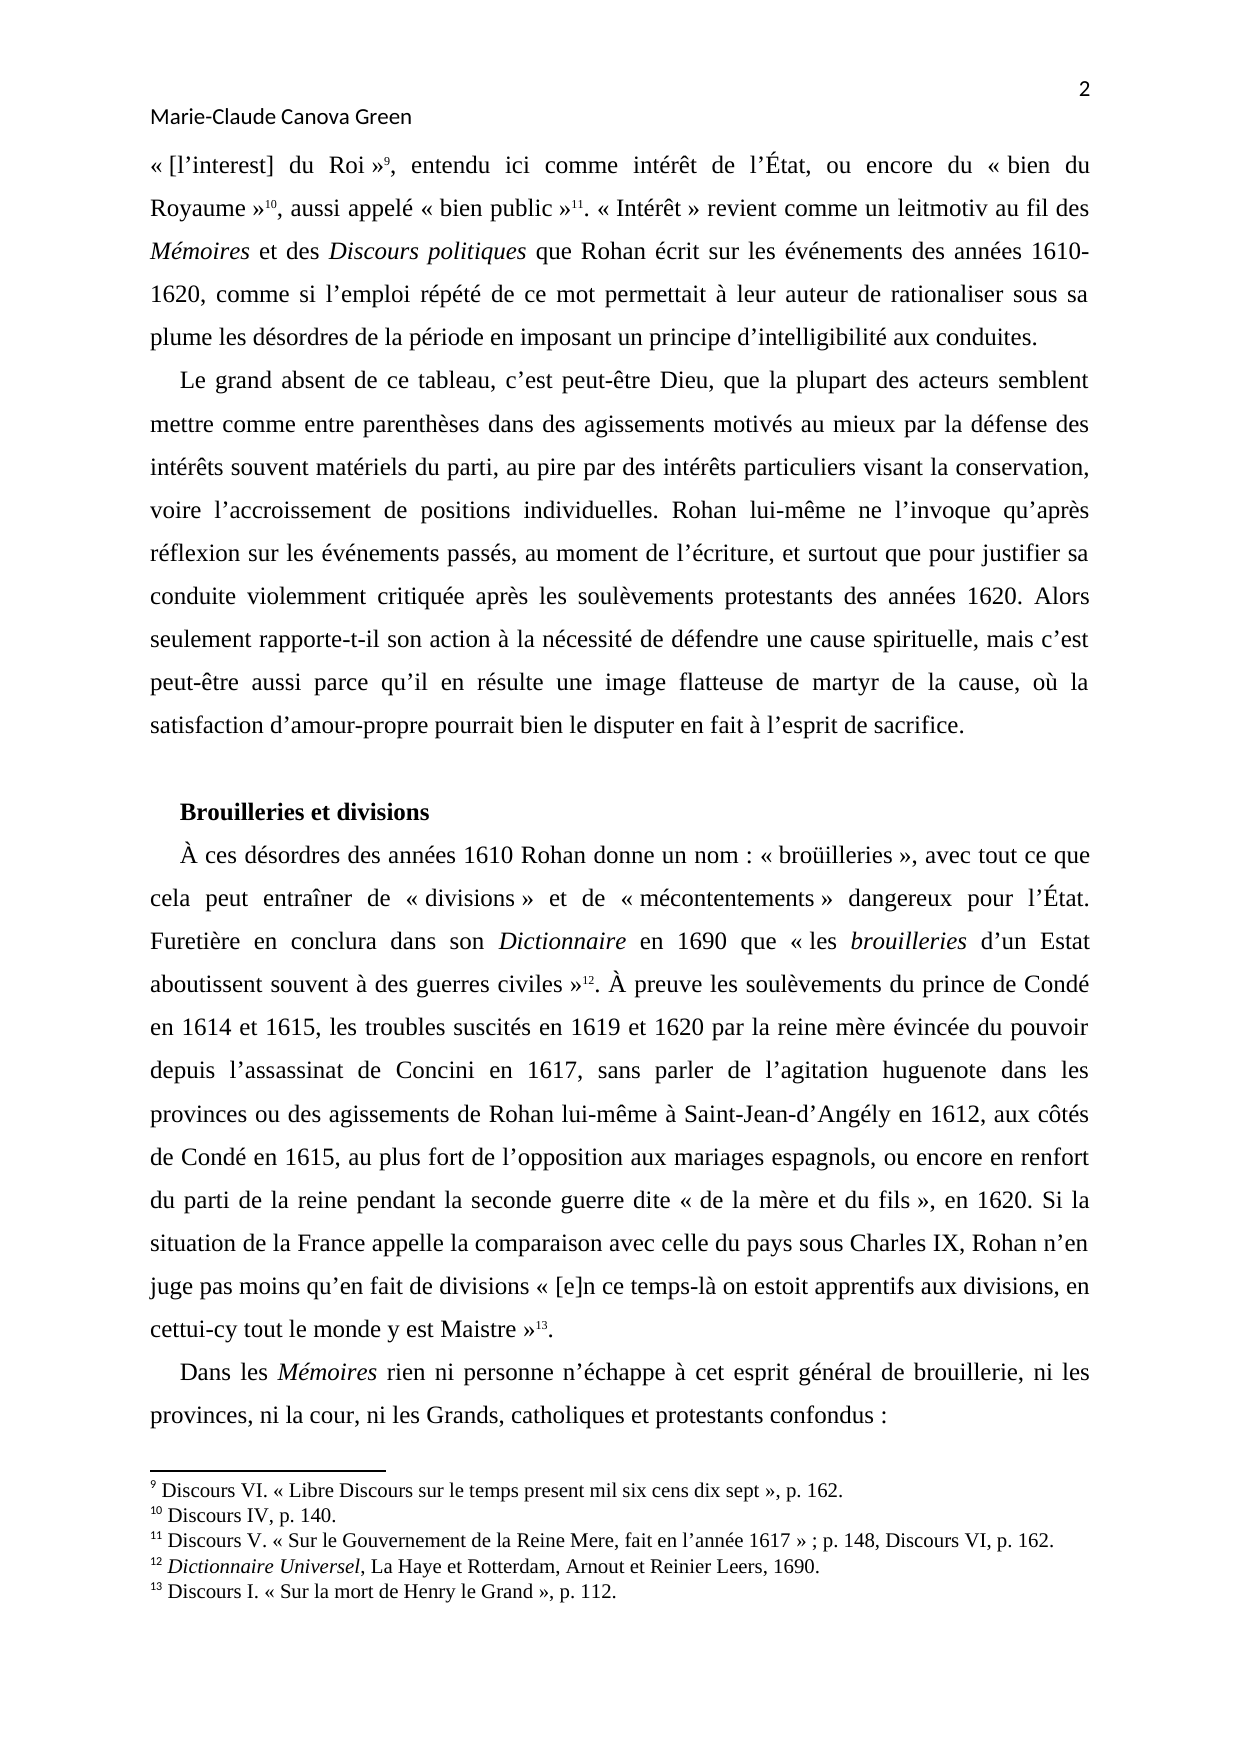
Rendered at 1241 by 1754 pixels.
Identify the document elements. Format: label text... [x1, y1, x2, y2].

text À ces désordres des années 1610 Rohan donne un nom : « broüilleries », avec tout ce que cela peut entraîner de « divisions » et de « mécontentements » dangereux pour l’État. Furetière en conclura dans son Dictionnaire en 1690 que « les brouilleries d’un Estat aboutissent souvent à des guerres civiles ». À preuve les soulèvements du prince de Condé en 1614 et 1615, les troubles suscités en 1619 et 1620 par la reine mère évincée du pouvoir depuis l’assassinat de Concini en 1617, sans parler de l’agitation huguenote dans les provinces ou des agissements de Rohan lui-même à Saint-Jean-d’Angély en 1612, aux côtés de Condé en 1615, au plus fort de l’opposition aux mariages espagnols, ou encore en renfort du parti de la reine pendant la seconde guerre dite « de la mère et du fils », en 1620. Si la situation de la France appelle la comparaison avec celle du pays sous Charles IX, Rohan n’en juge pas moins qu’en fait de divisions « [e]n ce temps-là on estoit apprentifs aux divisions, en cettui-cy tout le monde y est Maistre ». [150, 840, 1090, 1343]
text Brouilleries et divisions [150, 797, 1090, 826]
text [150, 150, 1090, 351]
text Le grand absent de ce tableau, c’est peut-être Dieu, que la plupart des acteurs semblent mettre comme entre parenthèses dans des agissements motivés au mieux par la défense des intérêts souvent matériels du parti, au pire par des intérêts particuliers visant la conservation, voire l’accroissement de positions individuelles. Rohan lui-même ne l’invoque qu’après réflexion sur les événements passés, au moment de l’écriture, et surtout que pour justifier sa conduite violemment critiquée après les soulèvements protestants des années 1620. Alors seulement rapporte-t-il son action à la nécessité de défendre une cause spirituelle, mais c’est peut-être aussi parce qu’il en résulte une image flatteuse de martyr de la cause, où la satisfaction d’amour-propre pourrait bien le disputer en fait à l’esprit de sacrifice. [150, 366, 1090, 739]
text Dans les Mémoires rien ni personne n’échappe à cet esprit général de brouillerie, ni les provinces, ni la cour, ni les Grands, catholiques et protestants confondus : [150, 1357, 1090, 1429]
